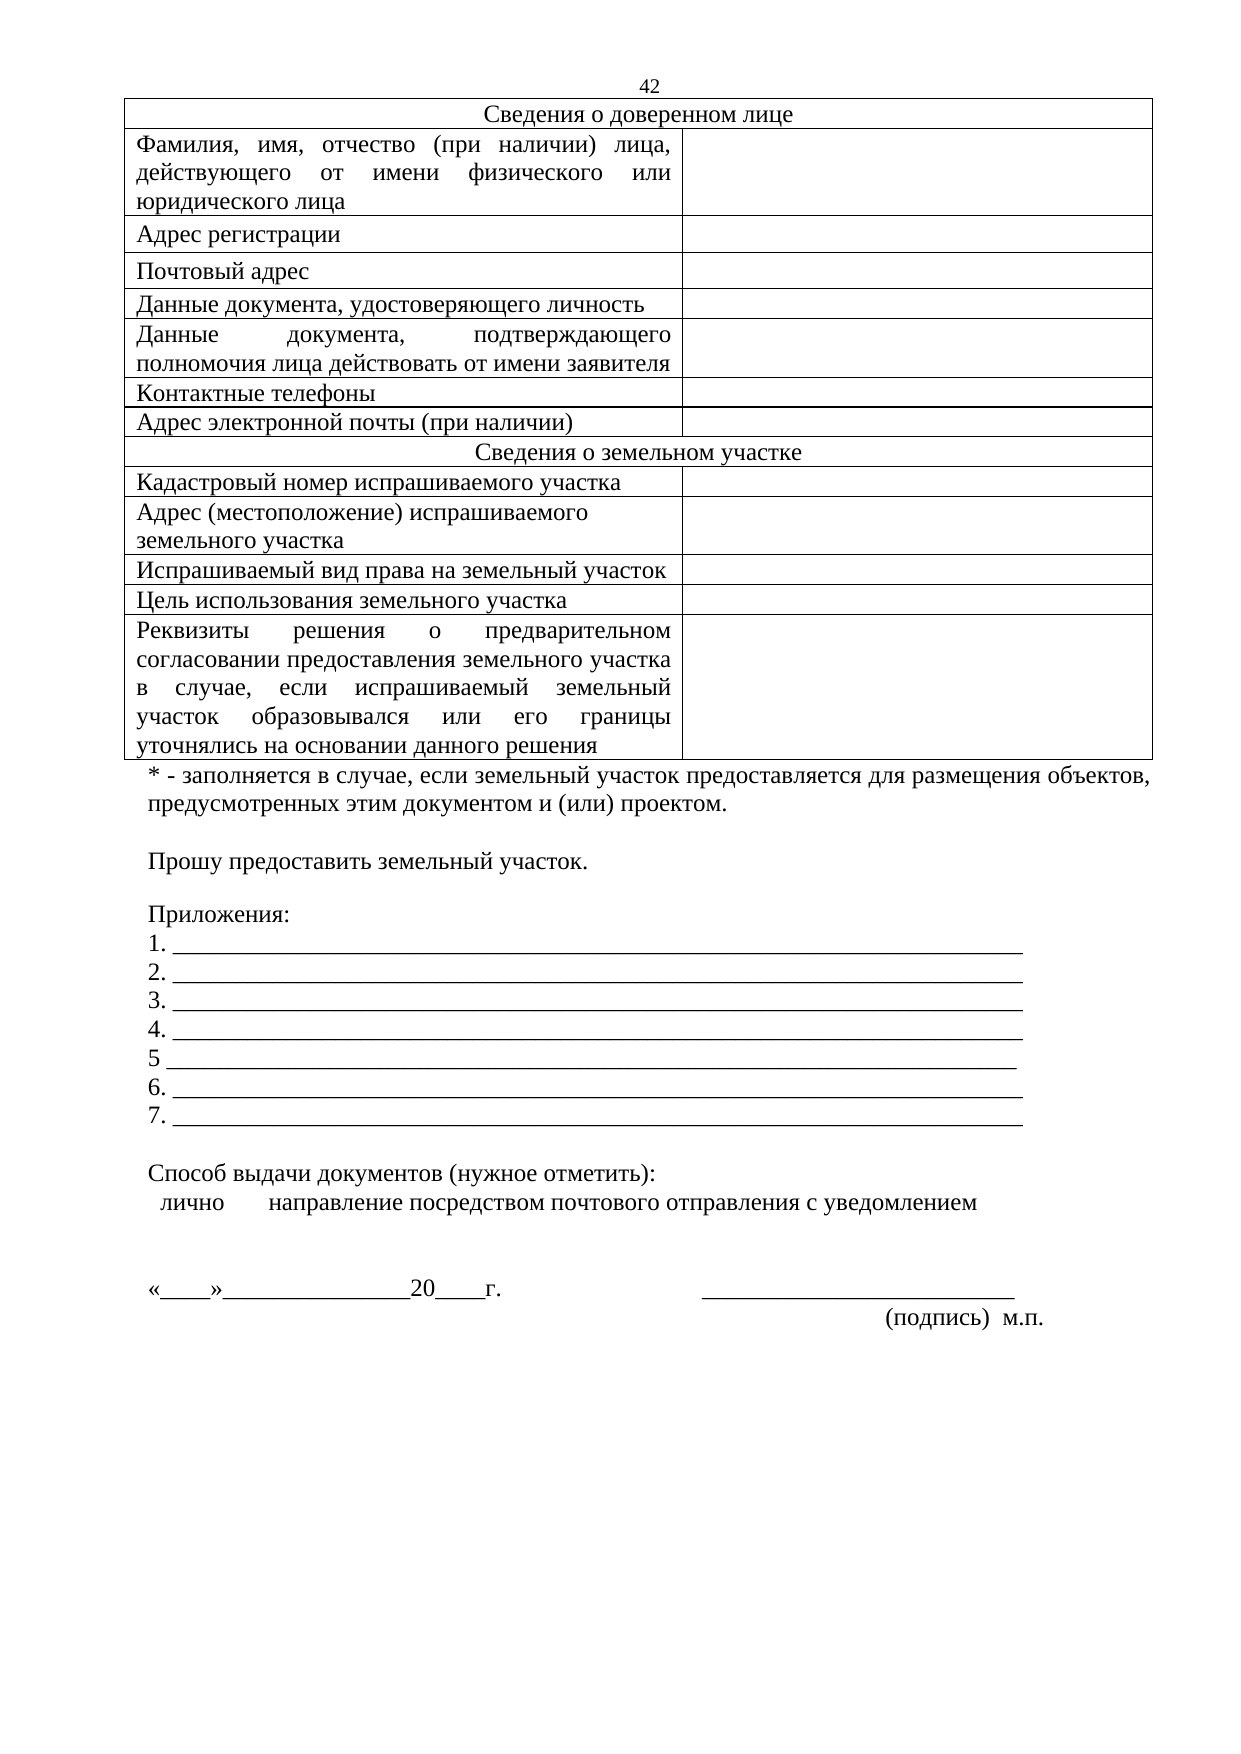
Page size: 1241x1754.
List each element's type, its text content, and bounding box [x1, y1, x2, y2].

text (подпись) м.п. [148, 1302, 1152, 1331]
table_cell Сведения о земельном участке [125, 437, 1152, 466]
table_cell [683, 253, 1152, 288]
table_cell [683, 216, 1152, 252]
table_cell [683, 408, 1152, 436]
text 7. ____________________________________________________________________ [148, 1101, 1152, 1129]
text * - заполняется в случае, если земельный участок предоставляется для размещения объектов, предусмотренных этим документом и (или) проектом. [148, 760, 1152, 817]
table_cell Данные документа, удостоверяющего личность [125, 289, 682, 318]
table_cell [683, 467, 1152, 496]
table_cell Фамилия, имя, отчество (при наличии) лица, действующего от имени физического или юридического лица [125, 129, 682, 215]
table_cell [683, 319, 1152, 377]
table_cell [683, 555, 1152, 584]
text 2. ____________________________________________________________________ [148, 957, 1152, 986]
table_cell Реквизиты решения о предварительном согласовании предоставления земельного участка в случае, если испрашиваемый земельный участок образовывался или его границы уточнялись на основании данного решения [125, 615, 682, 759]
text 6. ____________________________________________________________________ [148, 1072, 1152, 1101]
table_cell [683, 585, 1152, 614]
table_cell Сведения о доверенном лице [125, 99, 1152, 128]
text Прошу предоставить земельный участок. [148, 846, 1152, 875]
table_cell [683, 615, 1152, 759]
table_cell Адрес электронной почты (при наличии) [125, 408, 682, 436]
text «____»_______________20____г. _________________________ [148, 1273, 1152, 1302]
text Приложения: [148, 899, 1152, 928]
table_cell Кадастровый номер испрашиваемого участка [125, 467, 682, 496]
text Способ выдачи документов (нужное отметить): [148, 1158, 1152, 1187]
table_cell [683, 497, 1152, 554]
table_cell Испрашиваемый вид права на земельный участок [125, 555, 682, 584]
table_cell Контактные телефоны [125, 378, 682, 406]
text 1. ____________________________________________________________________ [148, 928, 1152, 957]
text ⁯ лично ⁯ направление посредством почтового отправления с уведомлением [148, 1187, 1152, 1216]
text 4. ____________________________________________________________________ [148, 1014, 1152, 1043]
table_cell Адрес регистрации [125, 216, 682, 252]
table_cell Адрес (местоположение) испрашиваемого земельного участка [125, 497, 682, 554]
table_cell [683, 129, 1152, 215]
table_cell Цель использования земельного участка [125, 585, 682, 614]
text 3. ____________________________________________________________________ [148, 986, 1152, 1014]
table_cell Почтовый адрес [125, 253, 682, 288]
text 5 ____________________________________________________________________ [148, 1043, 1152, 1072]
table_cell Данные документа, подтверждающего полномочия лица действовать от имени заявителя [125, 319, 682, 377]
table_cell [683, 378, 1152, 406]
table_cell [683, 289, 1152, 318]
